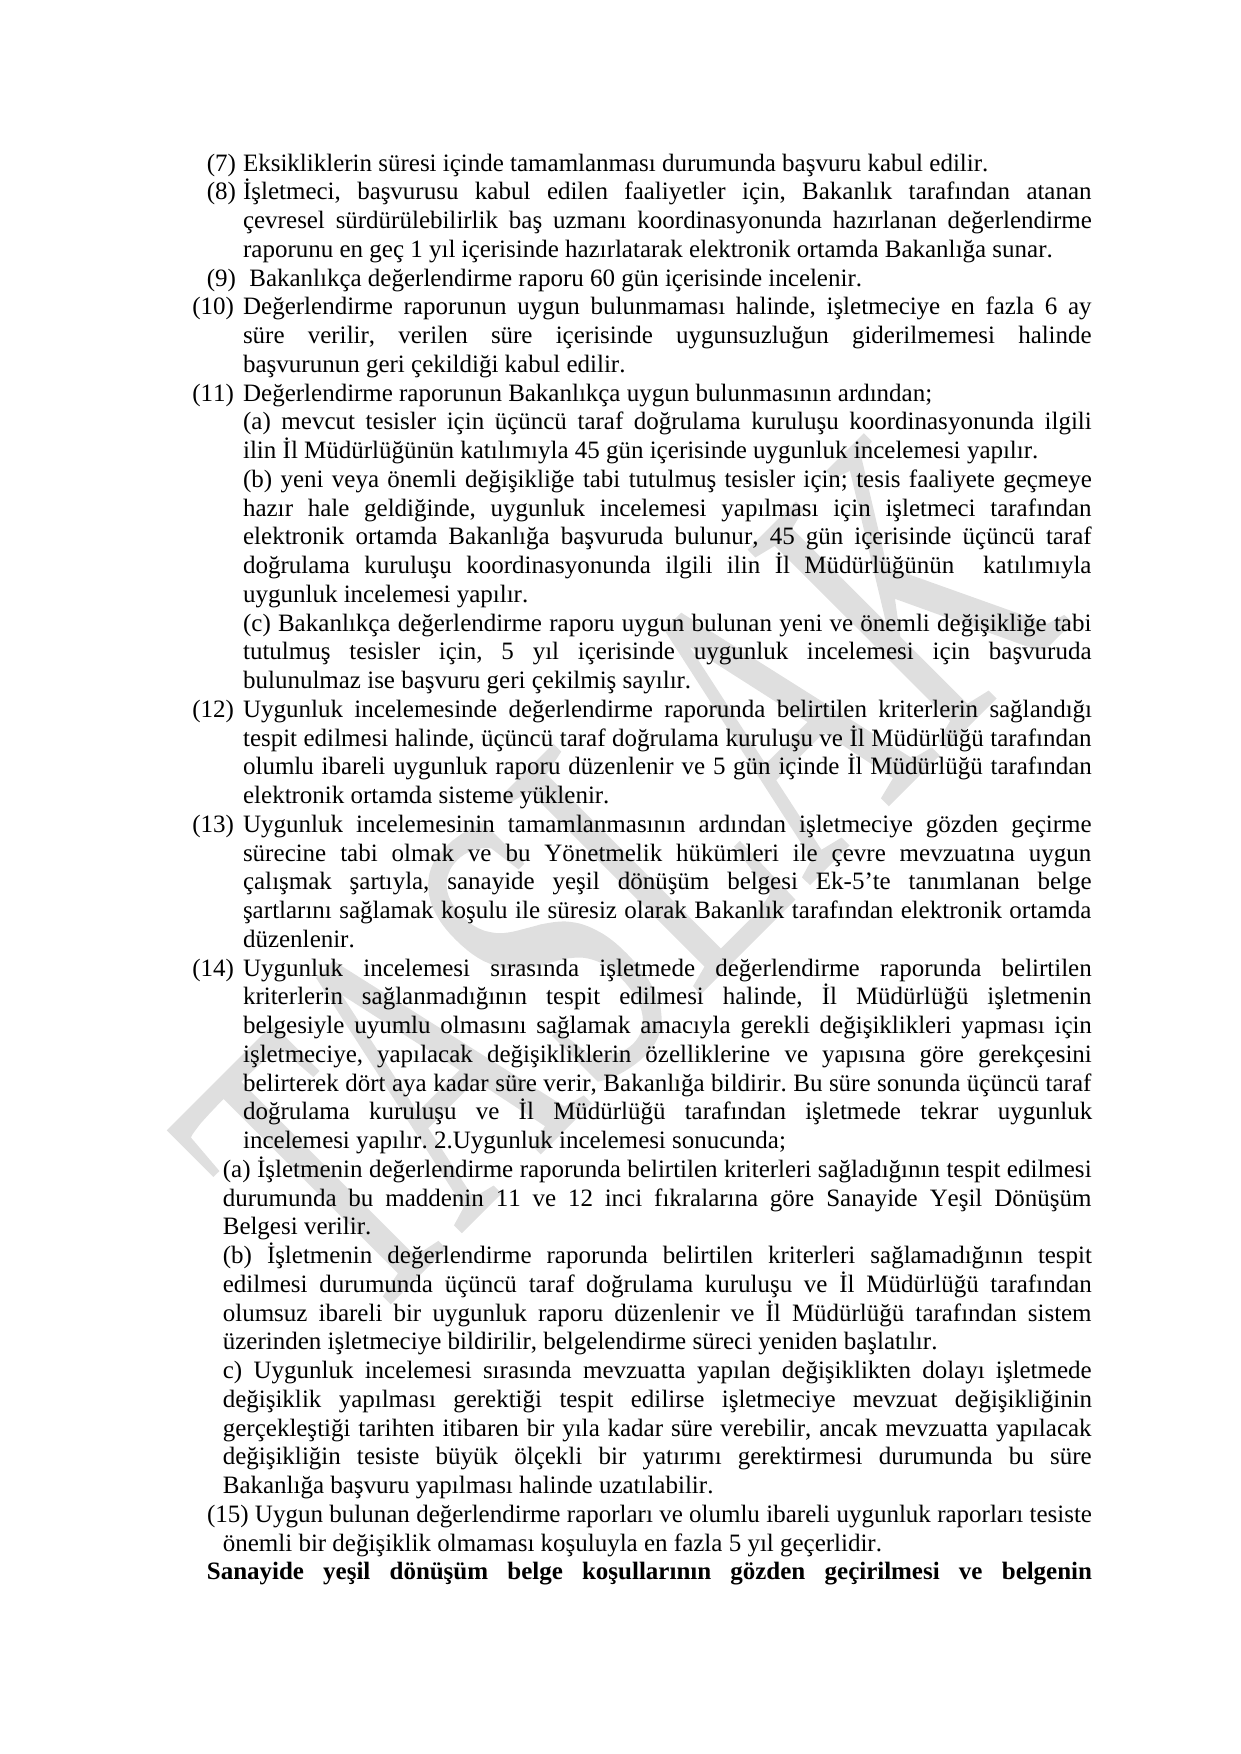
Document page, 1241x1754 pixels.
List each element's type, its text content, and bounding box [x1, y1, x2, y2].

list Uygunluk incelemesinde değerlendirme raporunda belirtilen kriterlerin sağlandığı tespit edilmesi halinde, üçüncü taraf doğrulama kuruluşu ve İl Müdürlüğü tarafından olumlu ibareli uygunluk raporu düzenlenir ve 5 gün içinde İl Müdürlüğü tarafından elektronik ortamda sisteme yüklenir. [192, 694, 1093, 809]
text (a) İşletmenin değerlendirme raporunda belirtilen kriterleri sağladığının tespit edilmesi durumunda bu maddenin 11 ve 12 inci fıkralarına göre Sanayide Yeşil Dönüşüm Belgesi verilir. [223, 1154, 1093, 1240]
text c) Uygunluk incelemesi sırasında mevzuatta yapılan değişiklikten dolayı işletmede değişiklik yapılması gerektiği tespit edilirse işletmeciye mevzuat değişikliğinin gerçekleştiği tarihten itibaren bir yıla kadar süre verebilir, ancak mevzuatta yapılacak değişikliğin tesiste büyük ölçekli bir yatırımı gerektirmesi durumunda bu süre Bakanlığa başvuru yapılması halinde uzatılabilir. [223, 1355, 1093, 1499]
text (b) yeni veya önemli değişikliğe tabi tutulmuş tesisler için; tesis faaliyete geçmeye hazır hale geldiğinde, uygunluk incelemesi yapılması için işletmeci tarafından elektronik ortamda Bakanlığa başvuruda bulunur, 45 gün içerisinde üçüncü taraf doğrulama kuruluşu koordinasyonunda ilgili ilin İl Müdürlüğünün katılımıyla uygunluk incelemesi yapılır. [243, 464, 1093, 608]
text (a) mevcut tesisler için üçüncü taraf doğrulama kuruluşu koordinasyonunda ilgili ilin İl Müdürlüğünün katılımıyla 45 gün içerisinde uygunluk incelemesi yapılır. [243, 406, 1093, 464]
text (b) İşletmenin değerlendirme raporunda belirtilen kriterleri sağlamadığının tespit edilmesi durumunda üçüncü taraf doğrulama kuruluşu ve İl Müdürlüğü tarafından olumsuz ibareli bir uygunluk raporu düzenlenir ve İl Müdürlüğü tarafından sistem üzerinden işletmeciye bildirilir, belgelendirme süreci yeniden başlatılır. [223, 1240, 1093, 1355]
list Uygunluk incelemesinin tamamlanmasının ardından işletmeciye gözden geçirme sürecine tabi olmak ve bu Yönetmelik hükümleri ile çevre mevzuatına uygun çalışmak şartıyla, sanayide yeşil dönüşüm belgesi Ek-5’te tanımlanan belge şartlarını sağlamak koşulu ile süresiz olarak Bakanlık tarafından elektronik ortamda düzenlenir. [192, 809, 1093, 953]
list Uygunluk incelemesi sırasında işletmede değerlendirme raporunda belirtilen kriterlerin sağlanmadığının tespit edilmesi halinde, İl Müdürlüğü işletmenin belgesiyle uyumlu olmasını sağlamak amacıyla gerekli değişiklikleri yapması için işletmeciye, yapılacak değişikliklerin özelliklerine ve yapısına göre gerekçesini belirterek dört aya kadar süre verir, Bakanlığa bildirir. Bu süre sonunda üçüncü taraf doğrulama kuruluşu ve İl Müdürlüğü tarafından işletmede tekrar uygunluk incelemesi yapılır. 2.Uygunluk incelemesi sonucunda; [192, 953, 1093, 1154]
list Değerlendirme raporunun uygun bulunmaması halinde, işletmeciye en fazla 6 ay süre verilir, verilen süre içerisinde uygunsuzluğun giderilmemesi halinde başvurunun geri çekildiği kabul edilir. [192, 291, 1093, 378]
list Eksikliklerin süresi içinde tamamlanması durumunda başvuru kabul edilir. [207, 148, 1093, 176]
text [207, 1556, 1093, 1585]
list İşletmeci, başvurusu kabul edilen faaliyetler için, Bakanlık tarafından atanan çevresel sürdürülebilirlik baş uzmanı koordinasyonunda hazırlanan değerlendirme raporunu en geç 1 yıl içerisinde hazırlatarak elektronik ortamda Bakanlığa sunar. [207, 176, 1093, 263]
list Bakanlıkça değerlendirme raporu 60 gün içerisinde incelenir. [207, 263, 1093, 291]
text (c) Bakanlıkça değerlendirme raporu uygun bulunan yeni ve önemli değişikliğe tabi tutulmuş tesisler için, 5 yıl içerisinde uygunluk incelemesi için başvuruda bulunulmaz ise başvuru geri çekilmiş sayılır. [243, 608, 1093, 694]
list Değerlendirme raporunun Bakanlıkça uygun bulunmasının ardından; [192, 378, 1093, 406]
text (15) Uygun bulunan değerlendirme raporları ve olumlu ibareli uygunluk raporları tesiste önemli bir değişiklik olmaması koşuluyla en fazla 5 yıl geçerlidir. [207, 1499, 1093, 1556]
